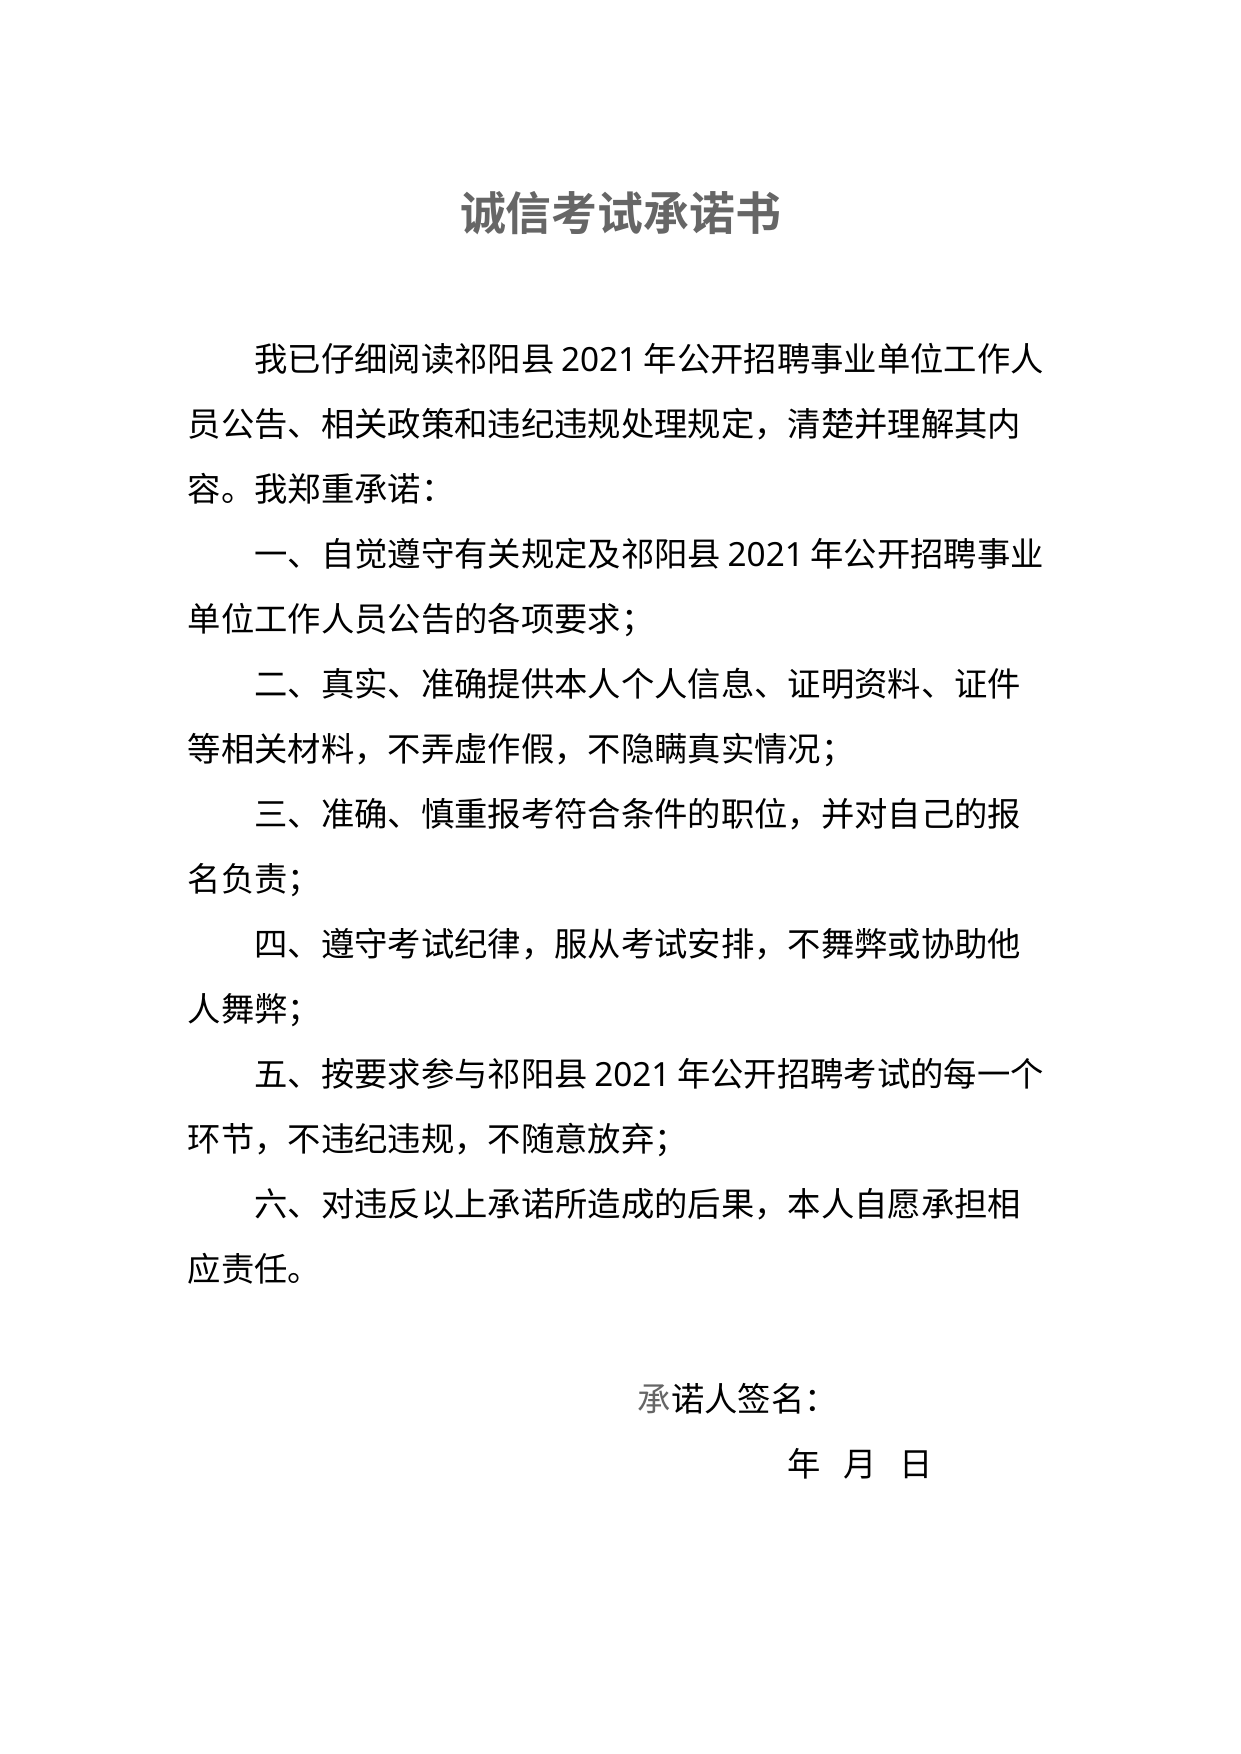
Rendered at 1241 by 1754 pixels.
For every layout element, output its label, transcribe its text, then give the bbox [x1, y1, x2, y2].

text 诚信考试承诺书 [187, 162, 1053, 259]
text 年 月 日 [187, 1429, 1053, 1494]
text 五、按要求参与祁阳县2021年公开招聘考试的每一个环节，不违纪违规，不随意放弃； [187, 1039, 1053, 1169]
text 二、真实、准确提供本人个人信息、证明资料、证件等相关材料，不弄虚作假，不隐瞒真实情况； [187, 649, 1053, 779]
text 六、对违反以上承诺所造成的后果，本人自愿承担相应责任。 [187, 1169, 1053, 1299]
text 三、准确、慎重报考符合条件的职位，并对自己的报名负责； [187, 779, 1053, 909]
text 承诺人签名： [187, 1364, 1053, 1429]
text 一、自觉遵守有关规定及祁阳县2021年公开招聘事业单位工作人员公告的各项要求； [187, 519, 1053, 649]
text 我已仔细阅读祁阳县2021年公开招聘事业单位工作人员公告、相关政策和违纪违规处理规定，清楚并理解其内容。我郑重承诺： [187, 324, 1053, 519]
text 四、遵守考试纪律，服从考试安排，不舞弊或协助他人舞弊； [187, 909, 1053, 1039]
